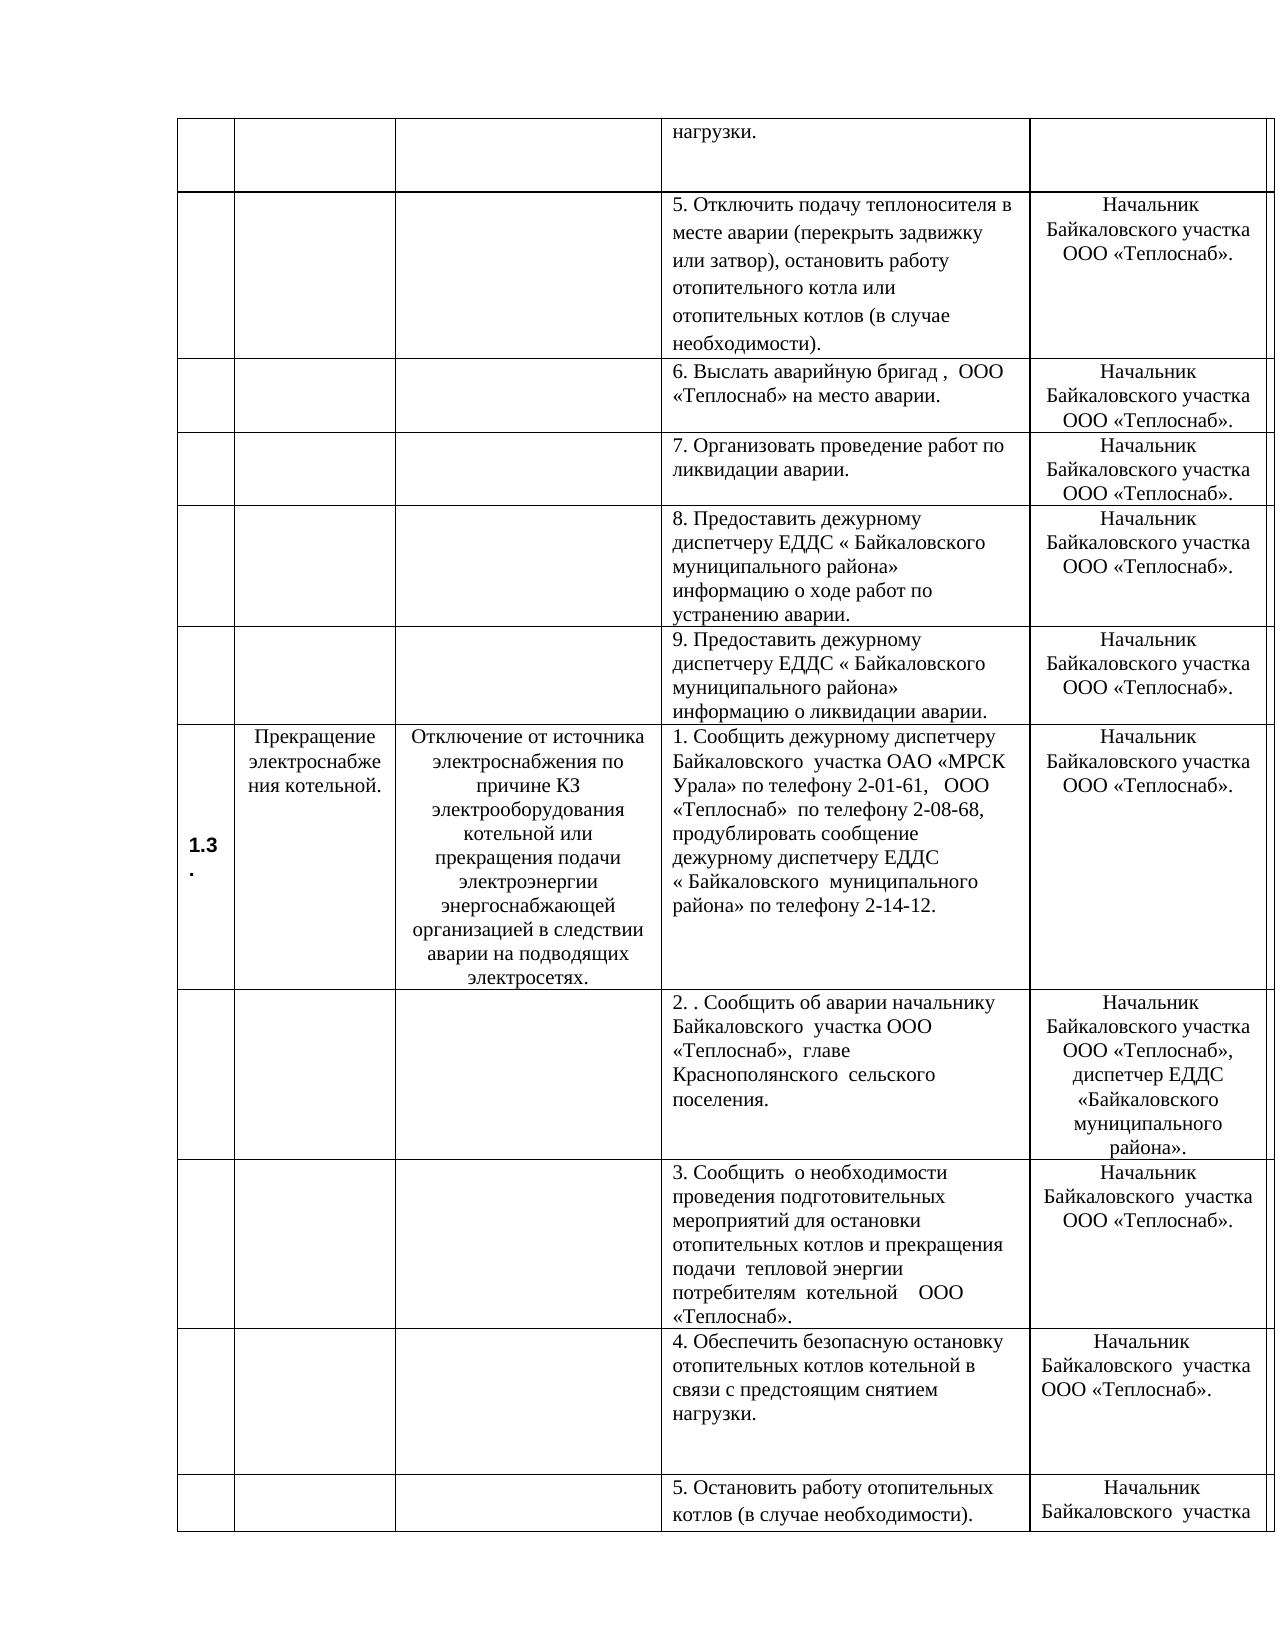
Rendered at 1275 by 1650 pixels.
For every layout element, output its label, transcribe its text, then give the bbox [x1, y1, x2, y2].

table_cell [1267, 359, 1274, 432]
table_cell [178, 1475, 234, 1531]
table_cell [178, 359, 234, 432]
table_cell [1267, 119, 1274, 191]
table_cell Начальник Байкаловского участка ООО «Теплоснаб». [1031, 193, 1266, 358]
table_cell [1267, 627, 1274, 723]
table_cell 1.3. [178, 725, 234, 989]
table_cell [396, 506, 661, 626]
table_cell [235, 119, 395, 191]
table_cell 3. Сообщить о необходимости проведения подготовительных мероприятий для остановки отопительных котлов и прекращения подачи тепловой энергии потребителям котельной ООО «Теплоснаб». [662, 1160, 1029, 1328]
table_cell Начальник Байкаловского участка ООО «Теплоснаб». [1031, 359, 1266, 432]
table_cell [396, 1329, 661, 1473]
table_cell 7. Организовать проведение работ по ликвидации аварии. [662, 433, 1029, 505]
table_cell [396, 990, 661, 1159]
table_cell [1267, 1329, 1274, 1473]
table_cell [396, 193, 661, 358]
table_cell 1. Сообщить дежурному диспетчеру Байкаловского участка ОАО «МРСК Урала» по телефону 2-01-61, ООО «Теплоснаб» по телефону 2-08-68, продублировать сообщение дежурному диспетчеру ЕДДС « Байкаловского муниципального района» по телефону 2-14-12. [662, 725, 1029, 989]
table_cell [235, 1329, 395, 1473]
table_cell Начальник Байкаловского участка ООО «Теплоснаб». [1031, 1160, 1266, 1328]
table_cell 4. Обеспечить безопасную остановку отопительных котлов котельной в связи с предстоящим снятием нагрузки. [662, 1329, 1029, 1473]
table_cell 2. . Сообщить об аварии начальнику Байкаловского участка ООО «Теплоснаб», главе Краснополянского сельского поселения. [662, 990, 1029, 1159]
table_cell [396, 359, 661, 432]
table_cell Начальник Байкаловского участка ООО «Теплоснаб», диспетчер ЕДДС «Байкаловского муниципального района». [1031, 990, 1266, 1159]
table_cell [178, 506, 234, 626]
table_cell [235, 506, 395, 626]
table_cell [396, 1475, 661, 1531]
table_cell [396, 1160, 661, 1328]
table_cell [178, 119, 234, 191]
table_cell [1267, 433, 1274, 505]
table_cell 8. Предоставить дежурному диспетчеру ЕДДС « Байкаловского муниципального района» информацию о ходе работ по устранению аварии. [662, 506, 1029, 626]
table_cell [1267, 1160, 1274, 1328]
table_cell [235, 193, 395, 358]
table_cell [235, 1160, 395, 1328]
table_cell Начальник Байкаловского участка ООО «Теплоснаб». [1031, 627, 1266, 723]
table_cell Начальник Байкаловского участка ООО «Теплоснаб». [1031, 506, 1266, 626]
table_cell Прекращение электроснабжения котельной. [235, 725, 395, 989]
table_cell [396, 433, 661, 505]
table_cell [662, 119, 1029, 191]
table_cell [178, 990, 234, 1159]
table_cell [178, 433, 234, 505]
table_cell [235, 990, 395, 1159]
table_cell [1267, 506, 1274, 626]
table_cell 6. Выслать аварийную бригад , ООО «Теплоснаб» на место аварии. [662, 359, 1029, 432]
table_cell [235, 359, 395, 432]
table_cell [235, 1475, 395, 1531]
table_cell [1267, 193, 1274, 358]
table_cell [178, 1160, 234, 1328]
table_cell Начальник Байкаловского участка ООО «Теплоснаб». [1031, 725, 1266, 989]
table_cell [178, 193, 234, 358]
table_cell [1031, 119, 1266, 191]
table_cell [396, 627, 661, 723]
table_cell 9. Предоставить дежурному диспетчеру ЕДДС « Байкаловского муниципального района» информацию о ликвидации аварии. [662, 627, 1029, 723]
table_cell Начальник Байкаловского участка ООО «Теплоснаб». [1031, 433, 1266, 505]
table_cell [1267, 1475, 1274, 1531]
table_cell [396, 119, 661, 191]
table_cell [662, 1475, 1029, 1531]
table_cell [1031, 1329, 1266, 1473]
table_cell [178, 627, 234, 723]
table_cell 5. Отключить подачу теплоносителя в месте аварии (перекрыть задвижку или затвор), остановить работу отопительного котла или отопительных котлов (в случае необходимости). [662, 193, 1029, 358]
table_cell [235, 627, 395, 723]
table_cell [178, 1329, 234, 1473]
table_cell [1267, 725, 1274, 989]
table_cell [235, 433, 395, 505]
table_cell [1031, 1475, 1266, 1531]
table_cell Отключение от источника электроснабжения по причине КЗ электрооборудования котельной или прекращения подачи электроэнергии энергоснабжающей организацией в следствии аварии на подводящих электросетях. [396, 725, 661, 989]
